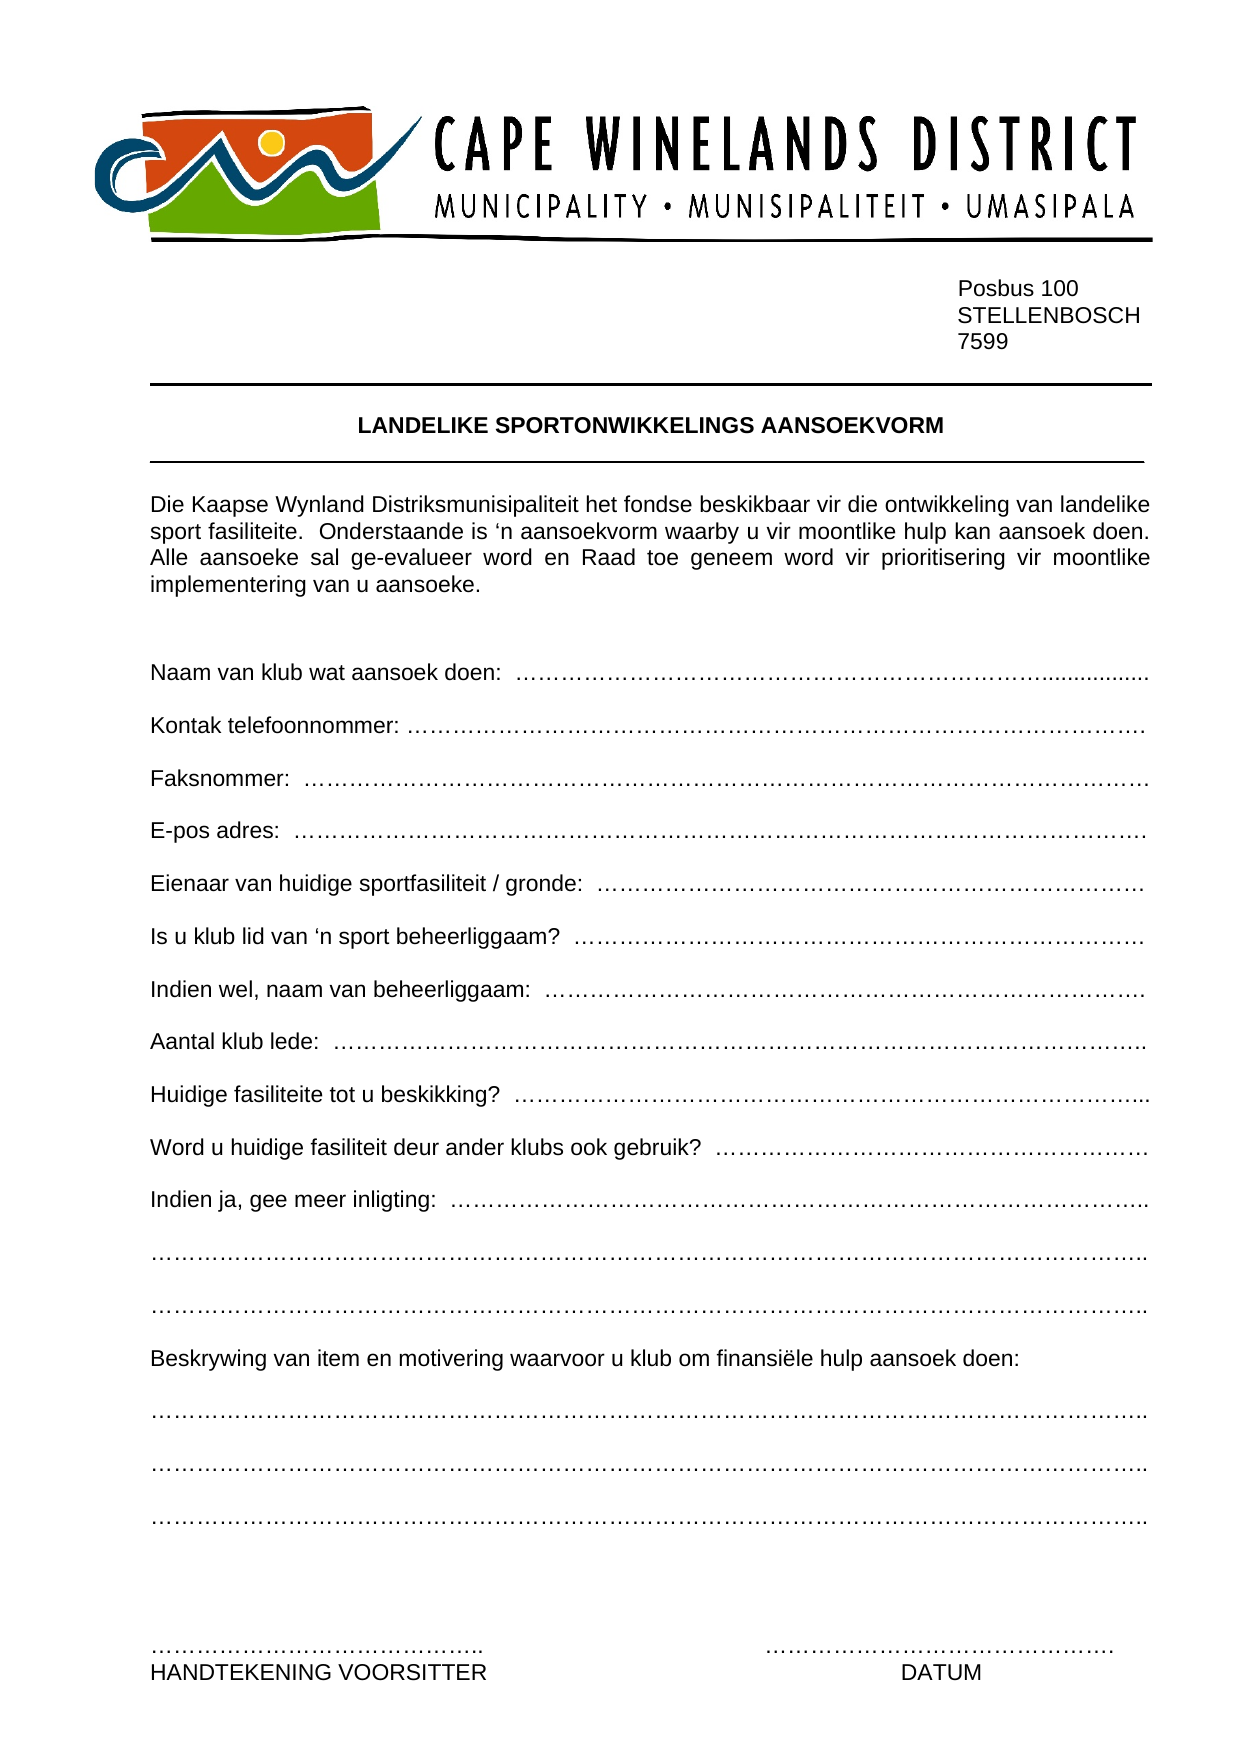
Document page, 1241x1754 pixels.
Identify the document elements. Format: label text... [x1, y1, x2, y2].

text STELLENBOSCH [150, 302, 1152, 328]
text Eienaar van huidige sportfasiliteit / gronde: ……………………………………………………………… [150, 870, 1152, 897]
text ………………………………………………………………………………………………………………….. [150, 1397, 1152, 1424]
text Word u huidige fasiliteit deur ander klubs ook gebruik? ………………………………………………… [150, 1134, 1152, 1160]
text Faksnommer: ………………………………………………………………………………………………… [150, 765, 1152, 791]
text LANDELIKE SPORTONWIKKELINGS AANSOEKVORM [150, 412, 1152, 439]
text 7599 [150, 328, 1152, 354]
text Posbus 100 [150, 275, 1152, 302]
text Is u klub lid van ‘n sport beheerliggaam? ………………………………………………………………… [150, 923, 1152, 949]
text ………………………………………………………………………………………………………………….. [150, 1292, 1152, 1318]
text Beskrywing van item en motivering waarvoor u klub om finansiële hulp aansoek doen: [150, 1344, 1152, 1371]
text Die Kaapse Wynland Distriksmunisipaliteit het fondse beskikbaar vir die ontwikkeling van landelike sport fasiliteite. Onderstaande is ‘n aansoekvorm waarby u vir moontlike hulp kan aansoek doen. Alle aansoeke sal ge-evalueer word en Raad toe geneem word vir prioritisering vir moontlike implementering van u aansoeke. [150, 491, 1152, 597]
picture [93, 106, 1153, 242]
text …………………………………….. ………………………………………. [150, 1632, 1152, 1658]
text ………………………………………………………………………………………………………………….. [150, 1239, 1152, 1266]
text Indien ja, gee meer inligting: ……………………………………………………………………………….. [150, 1186, 1152, 1213]
text Aantal klub lede: …………………………………………………………………………………………….. [150, 1028, 1152, 1055]
text Naam van klub wat aansoek doen: ……………………………………………………………................. [150, 659, 1152, 686]
text ………………………………………………………………………………………………………………….. [150, 1503, 1152, 1529]
text ______________________________________________________________________________ [150, 439, 1152, 465]
text E-pos adres: …………………………………………………………………………………………………. [150, 817, 1152, 844]
text HANDTEKENING VOORSITTER DATUM [150, 1658, 1152, 1685]
text Kontak telefoonnommer: ……………………………………………………………………………………. [150, 712, 1152, 738]
text Indien wel, naam van beheerliggaam: ……………………………………………………………………. [150, 976, 1152, 1002]
text Huidige fasiliteite tot u beskikking? ………………………………………………………………………... [150, 1081, 1152, 1107]
text ………………………………………………………………………………………………………………….. [150, 1450, 1152, 1476]
